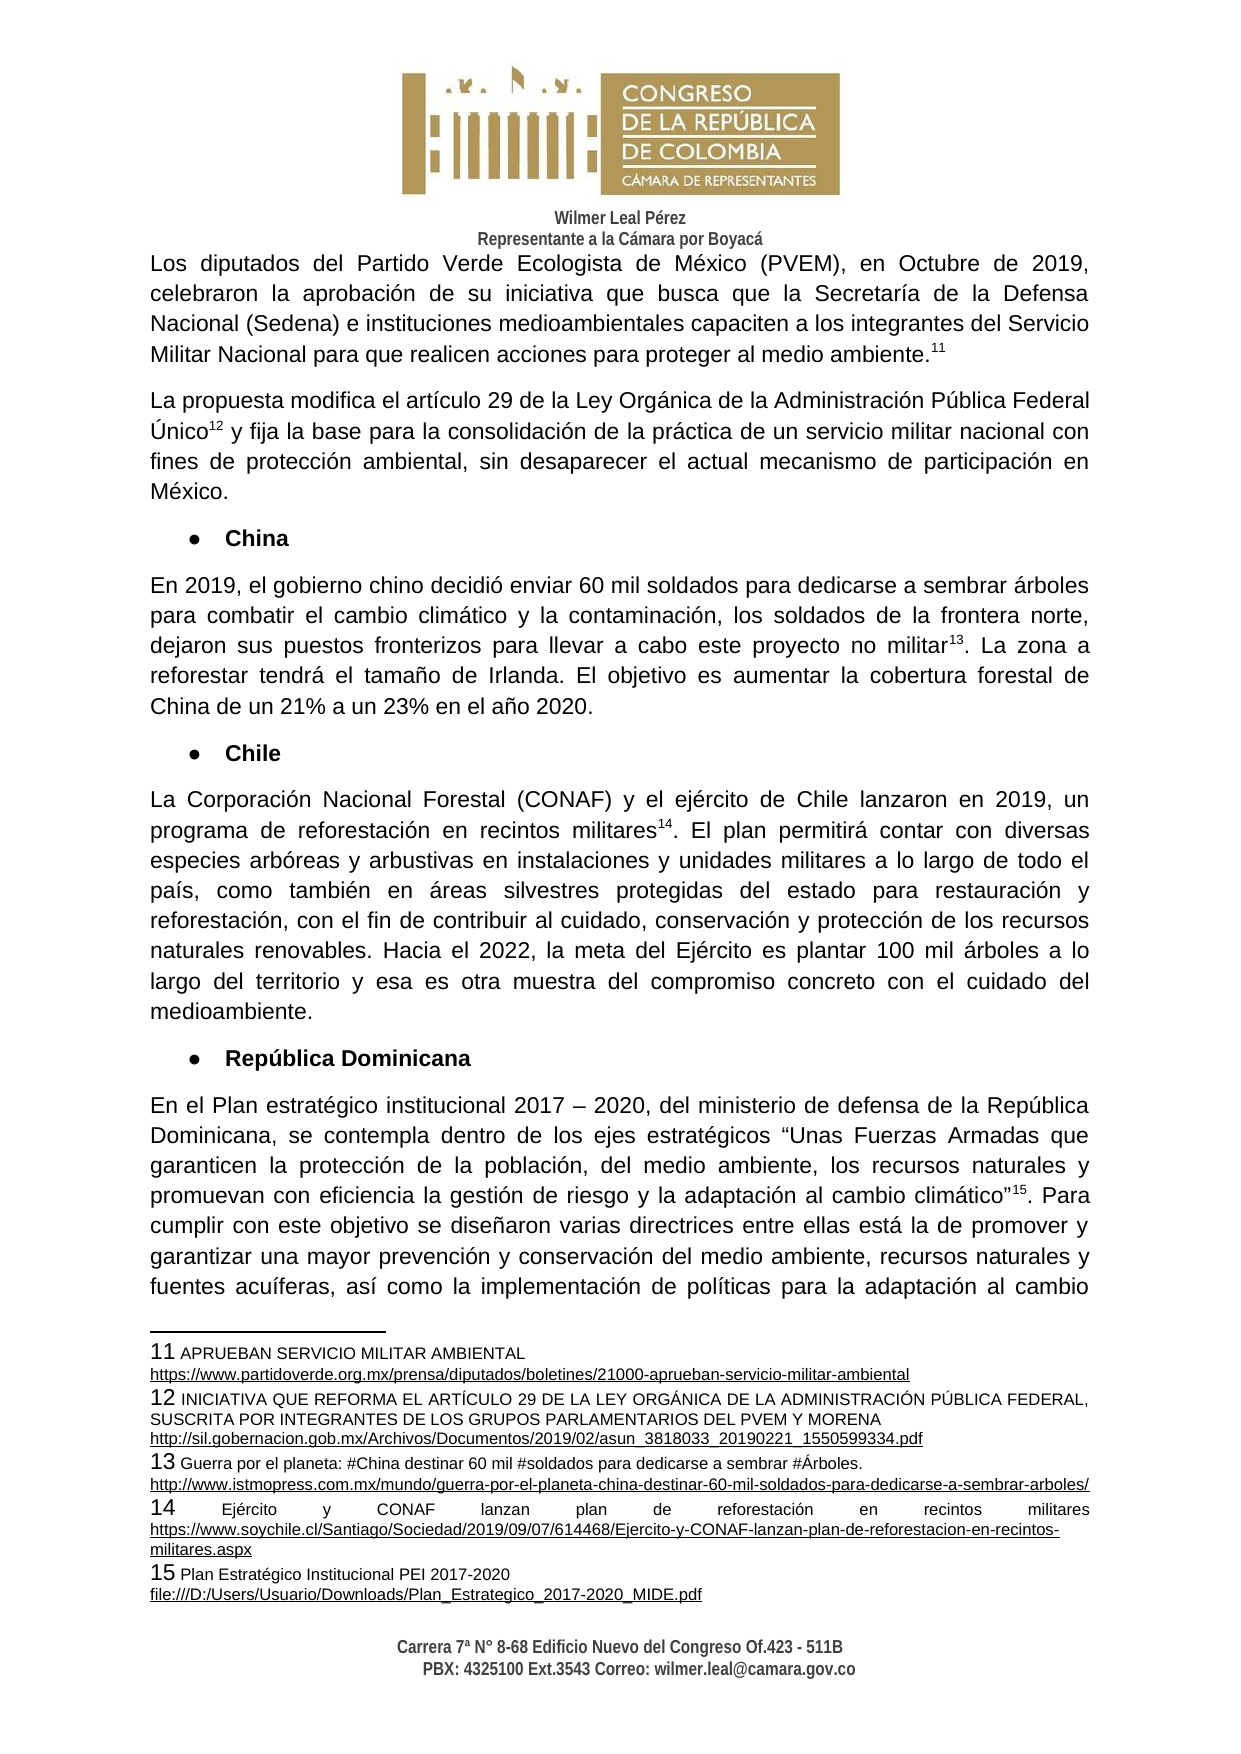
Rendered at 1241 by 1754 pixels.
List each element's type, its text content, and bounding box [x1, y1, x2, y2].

picture [392, 61, 849, 206]
list Chile [187, 739, 1090, 766]
text La Corporación Nacional Forestal (CONAF) y el ejército de Chile lanzaron en 2019, un programa de reforestación en recintos militares. El plan permitirá contar con diversas especies arbóreas y arbustivas en instalaciones y unidades militares a lo largo de todo el país, como también en áreas silvestres protegidas del estado para restauración y reforestación, con el fin de contribuir al cuidado, conservación y protección de los recursos naturales renovables. Hacia el 2022, la meta del Ejército es plantar 100 mil árboles a lo largo del territorio y esa es otra muestra del compromiso concreto con el cuidado del medioambiente. [150, 786, 1090, 1024]
text La propuesta modifica el artículo 29 de la Ley Orgánica de la Administración Pública Federal Único y fija la base para la consolidación de la práctica de un servicio militar nacional con fines de protección ambiental, sin desaparecer el actual mecanismo de participación en México. [150, 387, 1090, 504]
text En 2019, el gobierno chino decidió enviar 60 mil soldados para dedicarse a sembrar árboles para combatir el cambio climático y la contaminación, los soldados de la frontera norte, dejaron sus puestos fronterizos para llevar a cabo este proyecto no militar. La zona a reforestar tendrá el tamaño de Irlanda. El objetivo es aumentar la cobertura forestal de China de un 21% a un 23% en el año 2020. [150, 572, 1090, 719]
list República Dominicana [187, 1045, 1090, 1071]
text Los diputados del Partido Verde Ecologista de México (PVEM), en Octubre de 2019, celebraron la aprobación de su iniciativa que busca que la Secretaría de la Defensa Nacional (Sedena) e instituciones medioambientales capaciten a los integrantes del Servicio Militar Nacional para que realicen acciones para proteger al medio ambiente. [150, 250, 1090, 367]
list China [187, 525, 1090, 551]
